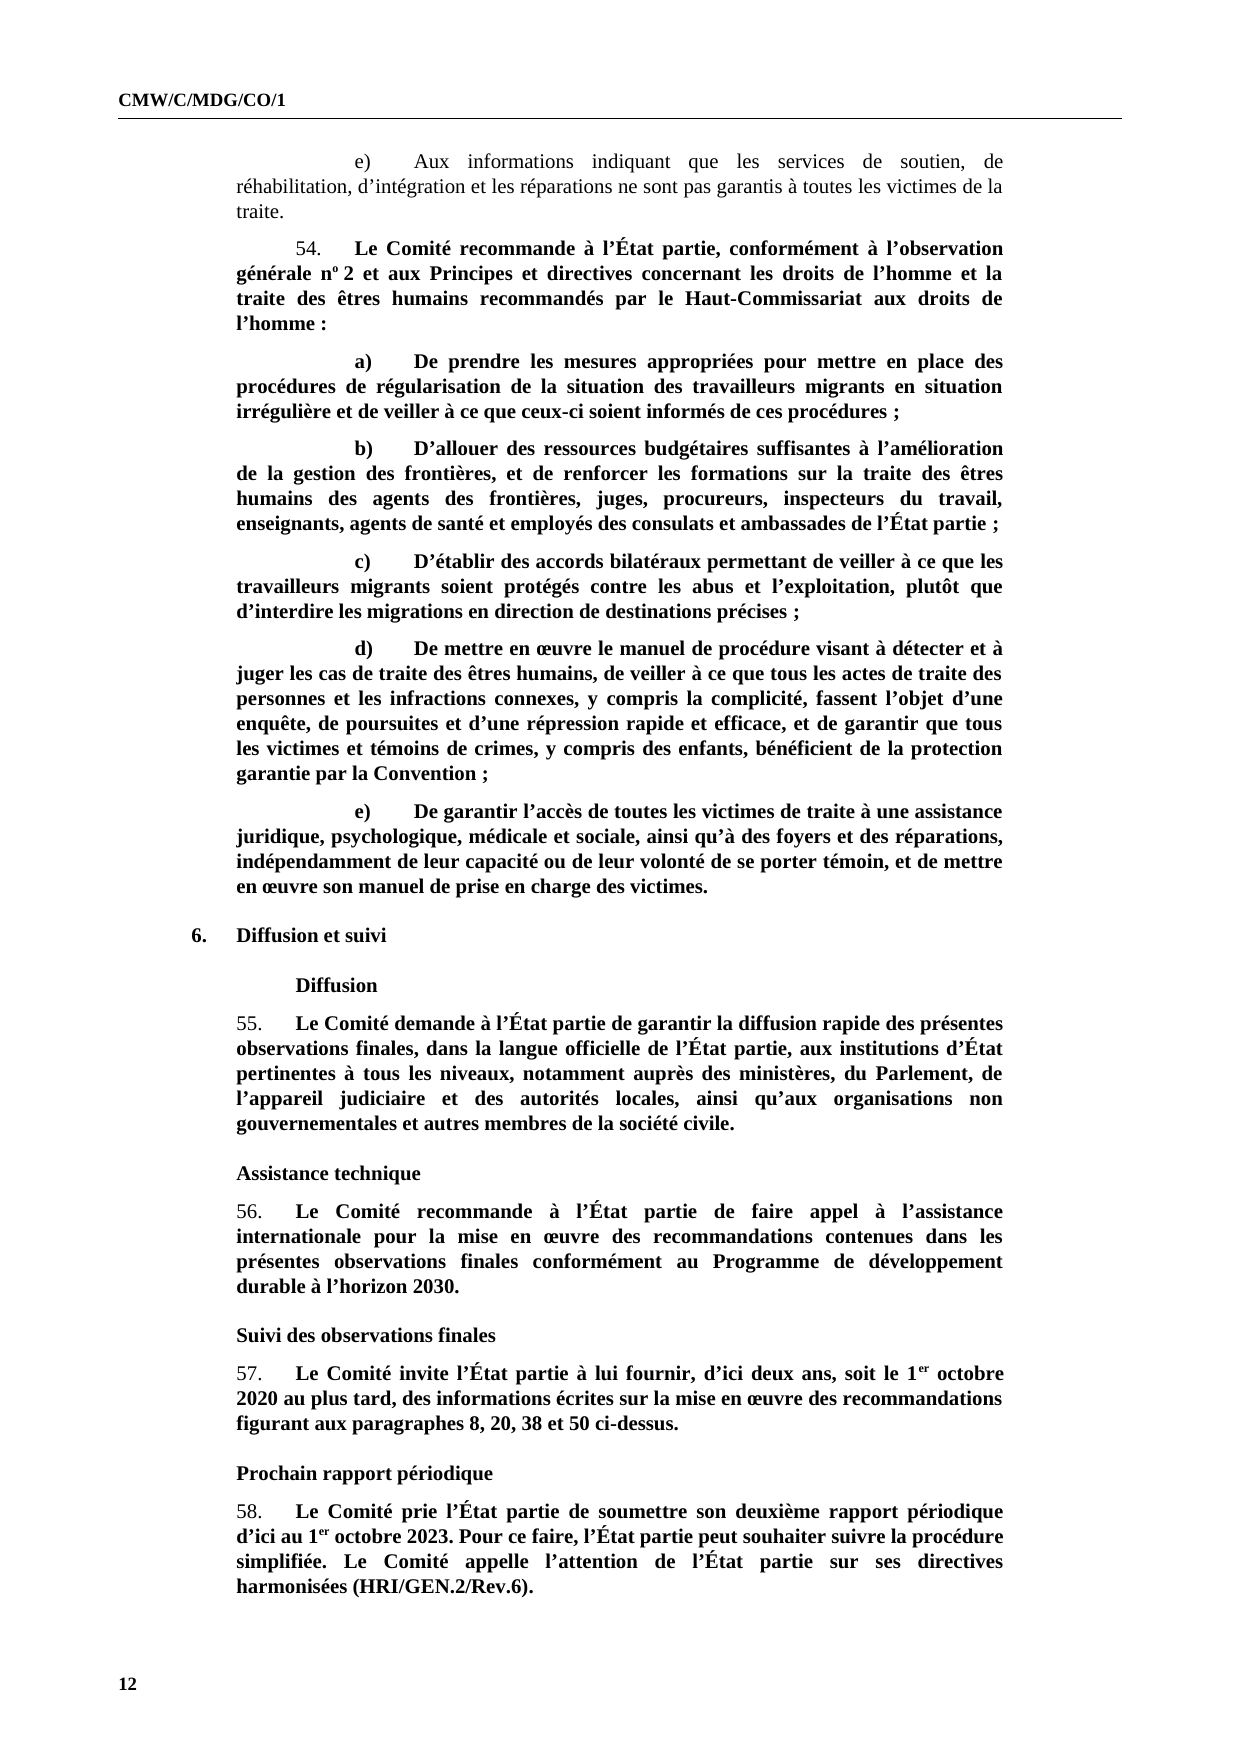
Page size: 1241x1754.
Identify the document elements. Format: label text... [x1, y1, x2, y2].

text Prochain rapport périodique [118, 1460, 1004, 1485]
text c) D’établir des accords bilatéraux permettant de veiller à ce que les travailleurs migrants soient protégés contre les abus et l’exploitation, plutôt que d’interdire les migrations en direction de destinations précises ; [236, 548, 1004, 623]
text 6. Diffusion et suivi [118, 923, 1004, 948]
text e) Aux informations indiquant que les services de soutien, de réhabilitation, d’intégration et les réparations ne sont pas garantis à toutes les victimes de la traite. [236, 148, 1004, 223]
text d) De mettre en œuvre le manuel de procédure visant à détecter et à juger les cas de traite des êtres humains, de veiller à ce que tous les actes de traite des personnes et les infractions connexes, y compris la complicité, fassent l’objet d’une enquête, de poursuites et d’une répression rapide et efficace, et de garantir que tous les victimes et témoins de crimes, y compris des enfants, bénéficient de la protection garantie par la Convention ; [236, 635, 1004, 785]
text b) D’allouer des ressources budgétaires suffisantes à l’amélioration de la gestion des frontières, et de renforcer les formations sur la traite des êtres humains des agents des frontières, juges, procureurs, inspecteurs du travail, enseignants, agents de santé et employés des consulats et ambassades de l’État partie ; [236, 435, 1004, 535]
text e) De garantir l’accès de toutes les victimes de traite à une assistance juridique, psychologique, médicale et sociale, ainsi qu’à des foyers et des réparations, indépendamment de leur capacité ou de leur volonté de se porter témoin, et de mettre en œuvre son manuel de prise en charge des victimes. [236, 798, 1004, 898]
text 58. Le Comité prie l’État partie de soumettre son deuxième rapport périodique d’ici au 1er octobre 2023. Pour ce faire, l’État partie peut souhaiter suivre la procédure simplifiée. Le Comité appelle l’attention de l’État partie sur ses directives harmonisées (HRI/GEN.2/Rev.6). [236, 1498, 1004, 1598]
text a) De prendre les mesures appropriées pour mettre en place des procédures de régularisation de la situation des travailleurs migrants en situation irrégulière et de veiller à ce que ceux-ci soient informés de ces procédures ; [236, 348, 1004, 423]
text Suivi des observations finales [118, 1323, 1004, 1348]
text 54. Le Comité recommande à l’État partie, conformément à l’observation générale no 2 et aux Principes et directives concernant les droits de l’homme et la traite des êtres humains recommandés par le Haut-Commissariat aux droits de l’homme : [236, 235, 1004, 335]
text 55. Le Comité demande à l’État partie de garantir la diffusion rapide des présentes observations finales, dans la langue officielle de l’État partie, aux institutions d’État pertinentes à tous les niveaux, notamment auprès des ministères, du Parlement, de l’appareil judiciaire et des autorités locales, ainsi qu’aux organisations non gouvernementales et autres membres de la société civile. [236, 1010, 1004, 1135]
text Diffusion [118, 973, 1004, 998]
text 57. Le Comité invite l’État partie à lui fournir, d’ici deux ans, soit le 1er octobre 2020 au plus tard, des informations écrites sur la mise en œuvre des recommandations figurant aux paragraphes 8, 20, 38 et 50 ci-dessus. [236, 1360, 1004, 1435]
text Assistance technique [118, 1160, 1004, 1185]
text 56. Le Comité recommande à l’État partie de faire appel à l’assistance internationale pour la mise en œuvre des recommandations contenues dans les présentes observations finales conformément au Programme de développement durable à l’horizon 2030. [236, 1198, 1004, 1298]
